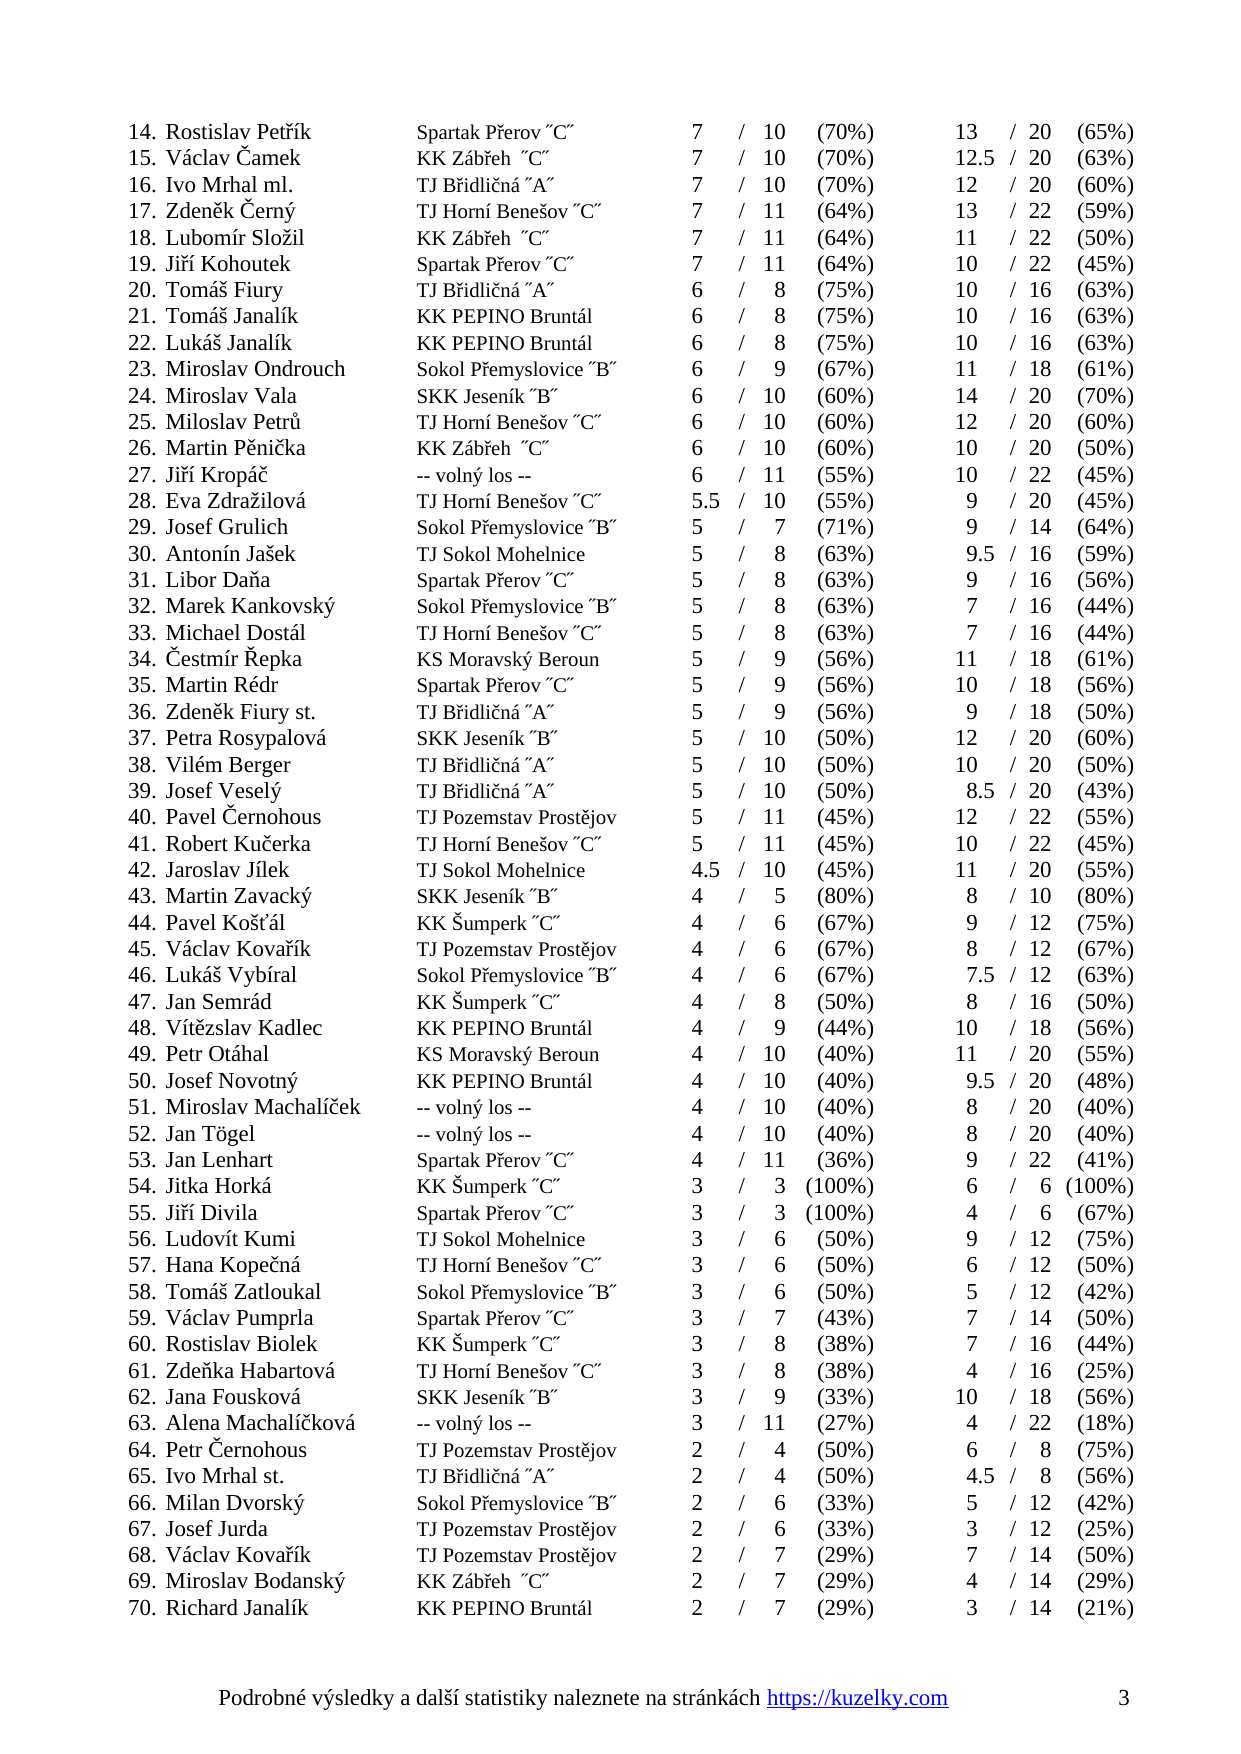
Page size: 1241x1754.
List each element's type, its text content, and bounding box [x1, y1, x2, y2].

text 18. Lubomír Složil KK Zábřeh ˝C˝ 7 / 11 (64%) 11 / 22 (50%) [106, 223, 1134, 250]
text 58. Tomáš Zatloukal Sokol Přemyslovice ˝B˝ 3 / 6 (50%) 5 / 12 (42%) [106, 1278, 1134, 1304]
text 26. Martin Pěnička KK Zábřeh ˝C˝ 6 / 10 (60%) 10 / 20 (50%) [106, 434, 1134, 461]
text 23. Miroslav Ondrouch Sokol Přemyslovice ˝B˝ 6 / 9 (67%) 11 / 18 (61%) [106, 355, 1134, 382]
text 49. Petr Otáhal KS Moravský Beroun 4 / 10 (40%) 11 / 20 (55%) [106, 1041, 1134, 1067]
text 36. Zdeněk Fiury st. TJ Břidličná ˝A˝ 5 / 9 (56%) 9 / 18 (50%) [106, 698, 1134, 724]
text 66. Milan Dvorský Sokol Přemyslovice ˝B˝ 2 / 6 (33%) 5 / 12 (42%) [106, 1488, 1134, 1515]
text 14. Rostislav Petřík Spartak Přerov ˝C˝ 7 / 10 (70%) 13 / 20 (65%) [106, 118, 1134, 144]
text 69. Miroslav Bodanský KK Zábřeh ˝C˝ 2 / 7 (29%) 4 / 14 (29%) [106, 1568, 1134, 1594]
text 64. Petr Černohous TJ Pozemstav Prostějov 2 / 4 (50%) 6 / 8 (75%) [106, 1436, 1134, 1462]
text 25. Miloslav Petrů TJ Horní Benešov ˝C˝ 6 / 10 (60%) 12 / 20 (60%) [106, 408, 1134, 434]
text 16. Ivo Mrhal ml. TJ Břidličná ˝A˝ 7 / 10 (70%) 12 / 20 (60%) [106, 171, 1134, 197]
text 15. Václav Čamek KK Zábřeh ˝C˝ 7 / 10 (70%) 12.5 / 20 (63%) [106, 144, 1134, 171]
text 38. Vilém Berger TJ Břidličná ˝A˝ 5 / 10 (50%) 10 / 20 (50%) [106, 751, 1134, 777]
text 35. Martin Rédr Spartak Přerov ˝C˝ 5 / 9 (56%) 10 / 18 (56%) [106, 672, 1134, 698]
text 20. Tomáš Fiury TJ Břidličná ˝A˝ 6 / 8 (75%) 10 / 16 (63%) [106, 276, 1134, 303]
text 52. Jan Tögel -- volný los -- 4 / 10 (40%) 8 / 20 (40%) [106, 1119, 1134, 1146]
text 34. Čestmír Řepka KS Moravský Beroun 5 / 9 (56%) 11 / 18 (61%) [106, 645, 1134, 672]
text 40. Pavel Černohous TJ Pozemstav Prostějov 5 / 11 (45%) 12 / 22 (55%) [106, 803, 1134, 830]
text 45. Václav Kovařík TJ Pozemstav Prostějov 4 / 6 (67%) 8 / 12 (67%) [106, 935, 1134, 961]
text 44. Pavel Košťál KK Šumperk ˝C˝ 4 / 6 (67%) 9 / 12 (75%) [106, 909, 1134, 935]
text 39. Josef Veselý TJ Břidličná ˝A˝ 5 / 10 (50%) 8.5 / 20 (43%) [106, 777, 1134, 803]
text 29. Josef Grulich Sokol Přemyslovice ˝B˝ 5 / 7 (71%) 9 / 14 (64%) [106, 513, 1134, 540]
text 48. Vítězslav Kadlec KK PEPINO Bruntál 4 / 9 (44%) 10 / 18 (56%) [106, 1014, 1134, 1041]
text 53. Jan Lenhart Spartak Přerov ˝C˝ 4 / 11 (36%) 9 / 22 (41%) [106, 1146, 1134, 1172]
text 41. Robert Kučerka TJ Horní Benešov ˝C˝ 5 / 11 (45%) 10 / 22 (45%) [106, 830, 1134, 856]
text 63. Alena Machalíčková -- volný los -- 3 / 11 (27%) 4 / 22 (18%) [106, 1409, 1134, 1436]
text 60. Rostislav Biolek KK Šumperk ˝C˝ 3 / 8 (38%) 7 / 16 (44%) [106, 1330, 1134, 1357]
text 27. Jiří Kropáč -- volný los -- 6 / 11 (55%) 10 / 22 (45%) [106, 461, 1134, 487]
text 56. Ludovít Kumi TJ Sokol Mohelnice 3 / 6 (50%) 9 / 12 (75%) [106, 1225, 1134, 1251]
text 47. Jan Semrád KK Šumperk ˝C˝ 4 / 8 (50%) 8 / 16 (50%) [106, 988, 1134, 1014]
text 19. Jiří Kohoutek Spartak Přerov ˝C˝ 7 / 11 (64%) 10 / 22 (45%) [106, 250, 1134, 276]
text 31. Libor Daňa Spartak Přerov ˝C˝ 5 / 8 (63%) 9 / 16 (56%) [106, 566, 1134, 592]
text 50. Josef Novotný KK PEPINO Bruntál 4 / 10 (40%) 9.5 / 20 (48%) [106, 1067, 1134, 1093]
text 54. Jitka Horká KK Šumperk ˝C˝ 3 / 3 (100%) 6 / 6 (100%) [106, 1172, 1134, 1199]
text 21. Tomáš Janalík KK PEPINO Bruntál 6 / 8 (75%) 10 / 16 (63%) [106, 303, 1134, 329]
text 42. Jaroslav Jílek TJ Sokol Mohelnice 4.5 / 10 (45%) 11 / 20 (55%) [106, 856, 1134, 882]
text 37. Petra Rosypalová SKK Jeseník ˝B˝ 5 / 10 (50%) 12 / 20 (60%) [106, 724, 1134, 751]
text 30. Antonín Jašek TJ Sokol Mohelnice 5 / 8 (63%) 9.5 / 16 (59%) [106, 540, 1134, 566]
text 68. Václav Kovařík TJ Pozemstav Prostějov 2 / 7 (29%) 7 / 14 (50%) [106, 1541, 1134, 1568]
text 28. Eva Zdražilová TJ Horní Benešov ˝C˝ 5.5 / 10 (55%) 9 / 20 (45%) [106, 487, 1134, 513]
text 22. Lukáš Janalík KK PEPINO Bruntál 6 / 8 (75%) 10 / 16 (63%) [106, 329, 1134, 355]
text 46. Lukáš Vybíral Sokol Přemyslovice ˝B˝ 4 / 6 (67%) 7.5 / 12 (63%) [106, 961, 1134, 988]
text 59. Václav Pumprla Spartak Přerov ˝C˝ 3 / 7 (43%) 7 / 14 (50%) [106, 1304, 1134, 1330]
text 51. Miroslav Machalíček -- volný los -- 4 / 10 (40%) 8 / 20 (40%) [106, 1093, 1134, 1119]
text 67. Josef Jurda TJ Pozemstav Prostějov 2 / 6 (33%) 3 / 12 (25%) [106, 1515, 1134, 1541]
text 61. Zdeňka Habartová TJ Horní Benešov ˝C˝ 3 / 8 (38%) 4 / 16 (25%) [106, 1357, 1134, 1383]
text 65. Ivo Mrhal st. TJ Břidličná ˝A˝ 2 / 4 (50%) 4.5 / 8 (56%) [106, 1462, 1134, 1488]
text 33. Michael Dostál TJ Horní Benešov ˝C˝ 5 / 8 (63%) 7 / 16 (44%) [106, 619, 1134, 645]
text 43. Martin Zavacký SKK Jeseník ˝B˝ 4 / 5 (80%) 8 / 10 (80%) [106, 882, 1134, 909]
text 62. Jana Fousková SKK Jeseník ˝B˝ 3 / 9 (33%) 10 / 18 (56%) [106, 1383, 1134, 1409]
text 32. Marek Kankovský Sokol Přemyslovice ˝B˝ 5 / 8 (63%) 7 / 16 (44%) [106, 592, 1134, 619]
text 17. Zdeněk Černý TJ Horní Benešov ˝C˝ 7 / 11 (64%) 13 / 22 (59%) [106, 197, 1134, 223]
text 70. Richard Janalík KK PEPINO Bruntál 2 / 7 (29%) 3 / 14 (21%) [106, 1594, 1134, 1620]
text 24. Miroslav Vala SKK Jeseník ˝B˝ 6 / 10 (60%) 14 / 20 (70%) [106, 382, 1134, 408]
text 55. Jiří Divila Spartak Přerov ˝C˝ 3 / 3 (100%) 4 / 6 (67%) [106, 1199, 1134, 1225]
text 57. Hana Kopečná TJ Horní Benešov ˝C˝ 3 / 6 (50%) 6 / 12 (50%) [106, 1251, 1134, 1278]
